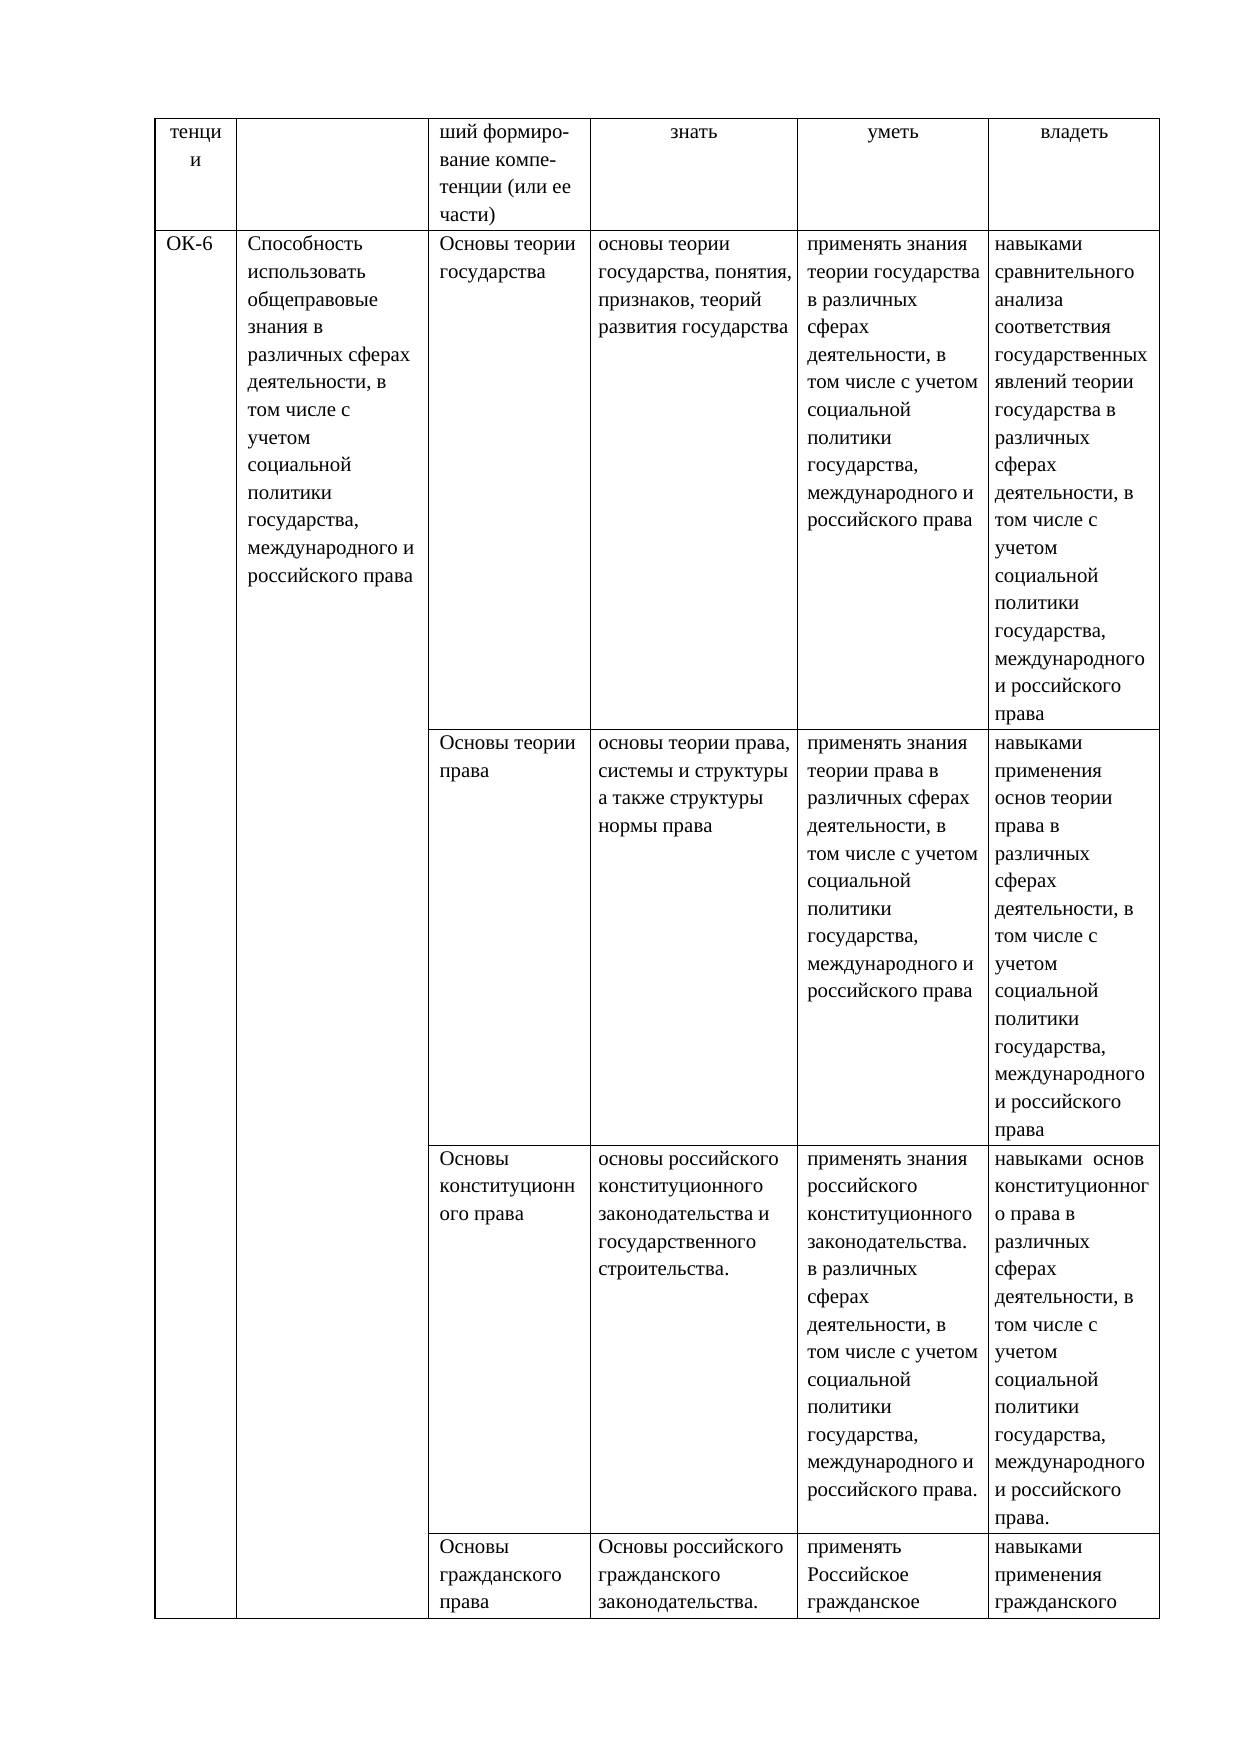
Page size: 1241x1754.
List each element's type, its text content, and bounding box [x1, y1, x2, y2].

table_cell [591, 1534, 797, 1618]
table_cell применять знания теории государства в различных сферах деятельности, в том числе с учетом социальной политики государства, международного и российского права [798, 231, 988, 729]
table_cell основы теории права, системы и структуры а также структуры нормы права [591, 730, 797, 1145]
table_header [429, 119, 590, 230]
table_cell Способность использовать общеправовые знания в различных сферах деятельности, в том числе с учетом социальной политики государства, международного и российского права [237, 231, 428, 1618]
table_cell владеть [989, 119, 1159, 230]
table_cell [798, 1534, 988, 1618]
table_cell навыками основ конституционного права в различных сферах деятельности, в том числе с учетом социальной политики государства, международного и российского права. [989, 1146, 1159, 1533]
table_cell знать [591, 119, 797, 230]
table_header Индекс компетенции [156, 119, 236, 230]
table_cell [429, 1534, 590, 1618]
table_cell основы теории государства, понятия, признаков, теорий развития государства [591, 231, 797, 729]
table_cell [989, 1534, 1159, 1618]
table_cell применять знания российского конституционного законодательства. в различных сферах деятельности, в том числе с учетом социальной политики государства, международного и российского права. [798, 1146, 988, 1533]
table_cell Основы теории государства [429, 231, 590, 729]
table_cell Основы теории права [429, 730, 590, 1145]
table_cell основы российского конституционного законодательства и государственного строительства. [591, 1146, 797, 1533]
table_cell Основы конституционного права [429, 1146, 590, 1533]
table_cell навыками применения основ теории права в различных сферах деятельности, в том числе с учетом социальной политики государства, международного и российского права [989, 730, 1159, 1145]
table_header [237, 119, 428, 230]
table_cell ОК-6 [156, 231, 236, 1618]
table_cell уметь [798, 119, 988, 230]
table_cell применять знания теории права в различных сферах деятельности, в том числе с учетом социальной политики государства, международного и российского права [798, 730, 988, 1145]
table_cell навыками сравнительного анализа соответствия государственных явлений теории государства в различных сферах деятельности, в том числе с учетом социальной политики государства, международного и российского права [989, 231, 1159, 729]
